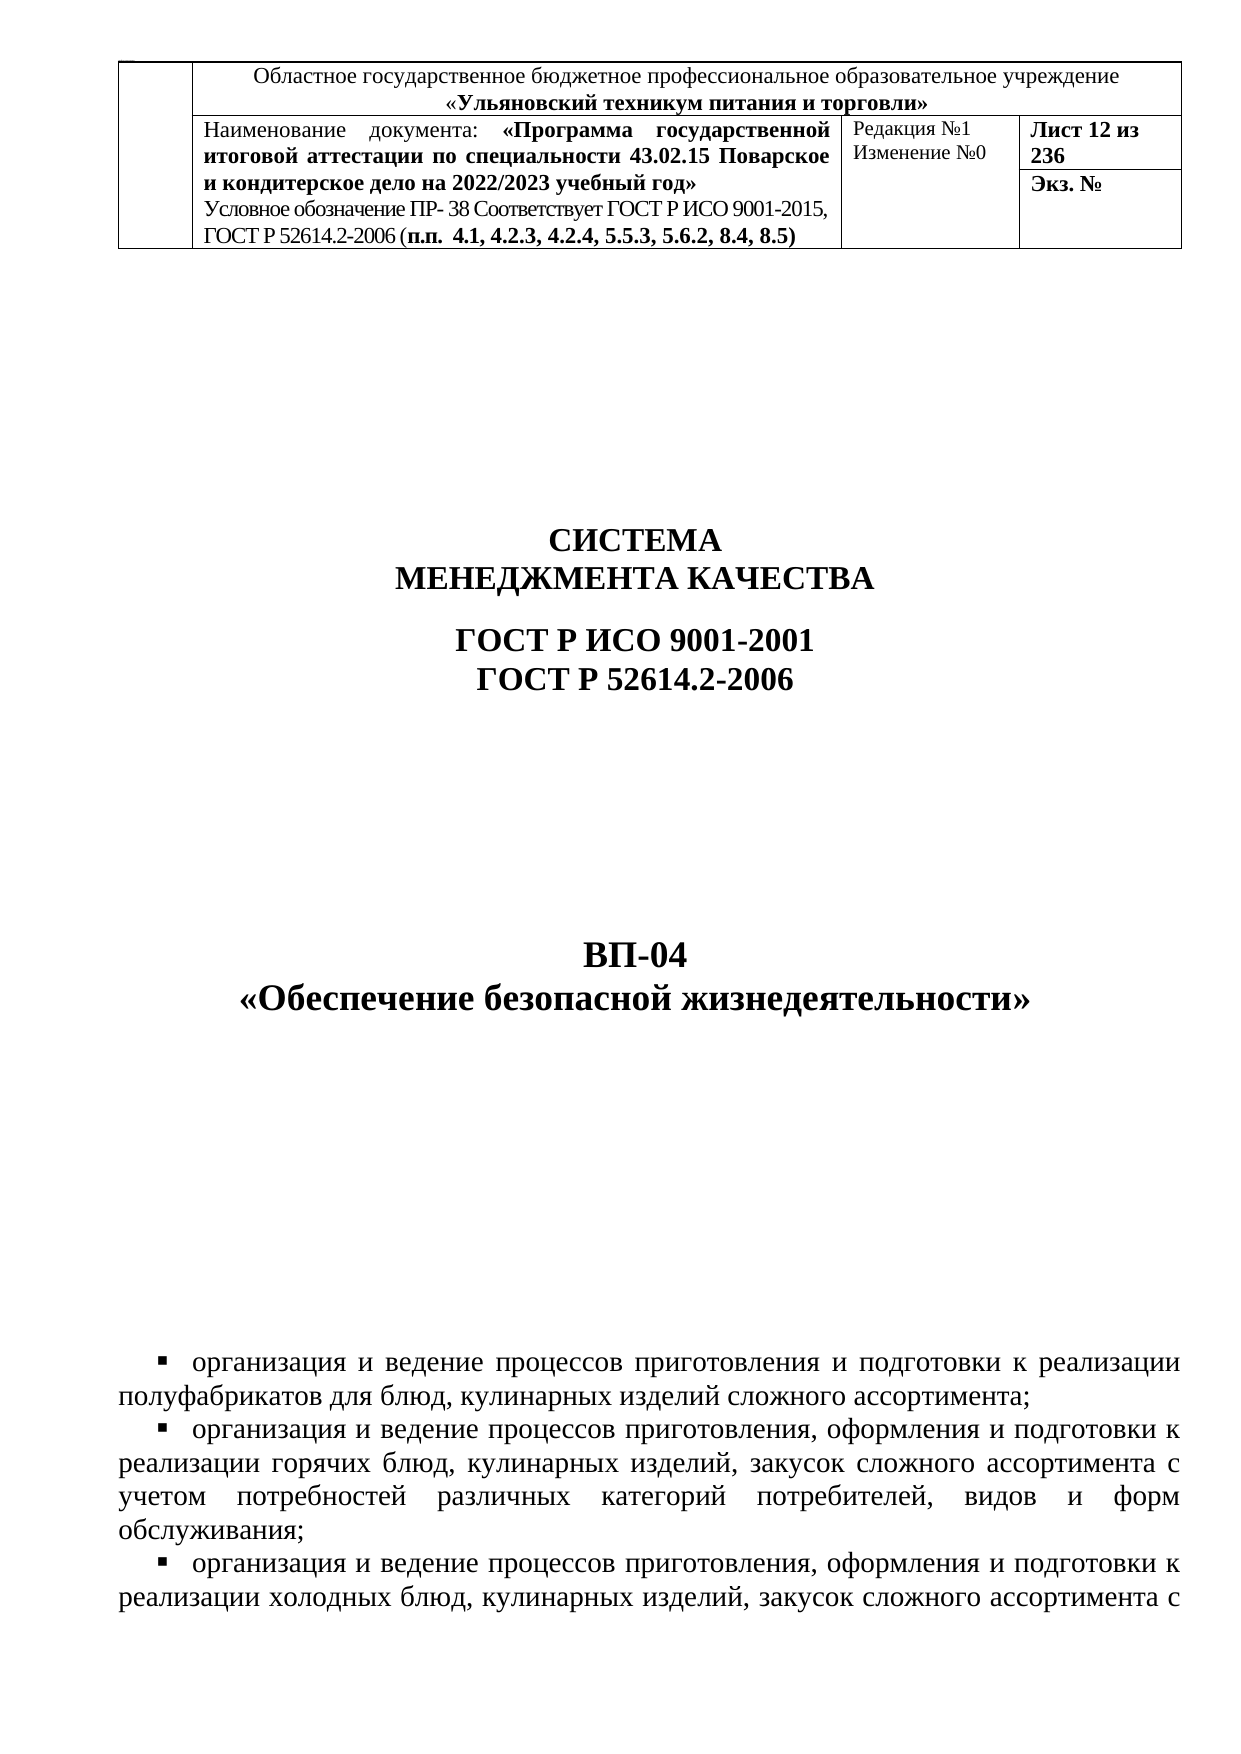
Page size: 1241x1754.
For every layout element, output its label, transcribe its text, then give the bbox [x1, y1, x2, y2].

list организация и ведение процессов приготовления, оформления и подготовки к реализации горячих блюд, кулинарных изделий, закусок сложного ассортимента с учетом потребностей различных категорий потребителей, видов и форм обслуживания; [118, 1411, 1181, 1546]
list организация и ведение процессов приготовления, оформления и подготовки к реализации холодных блюд, кулинарных изделий, закусок сложного ассортимента с учетом потребностей различных категорий потребителей, видов и форм обслуживания; [118, 1546, 1181, 1613]
list организация и ведение процессов приготовления и подготовки к реализации полуфабрикатов для блюд, кулинарных изделий сложного ассортимента; [118, 1344, 1181, 1411]
